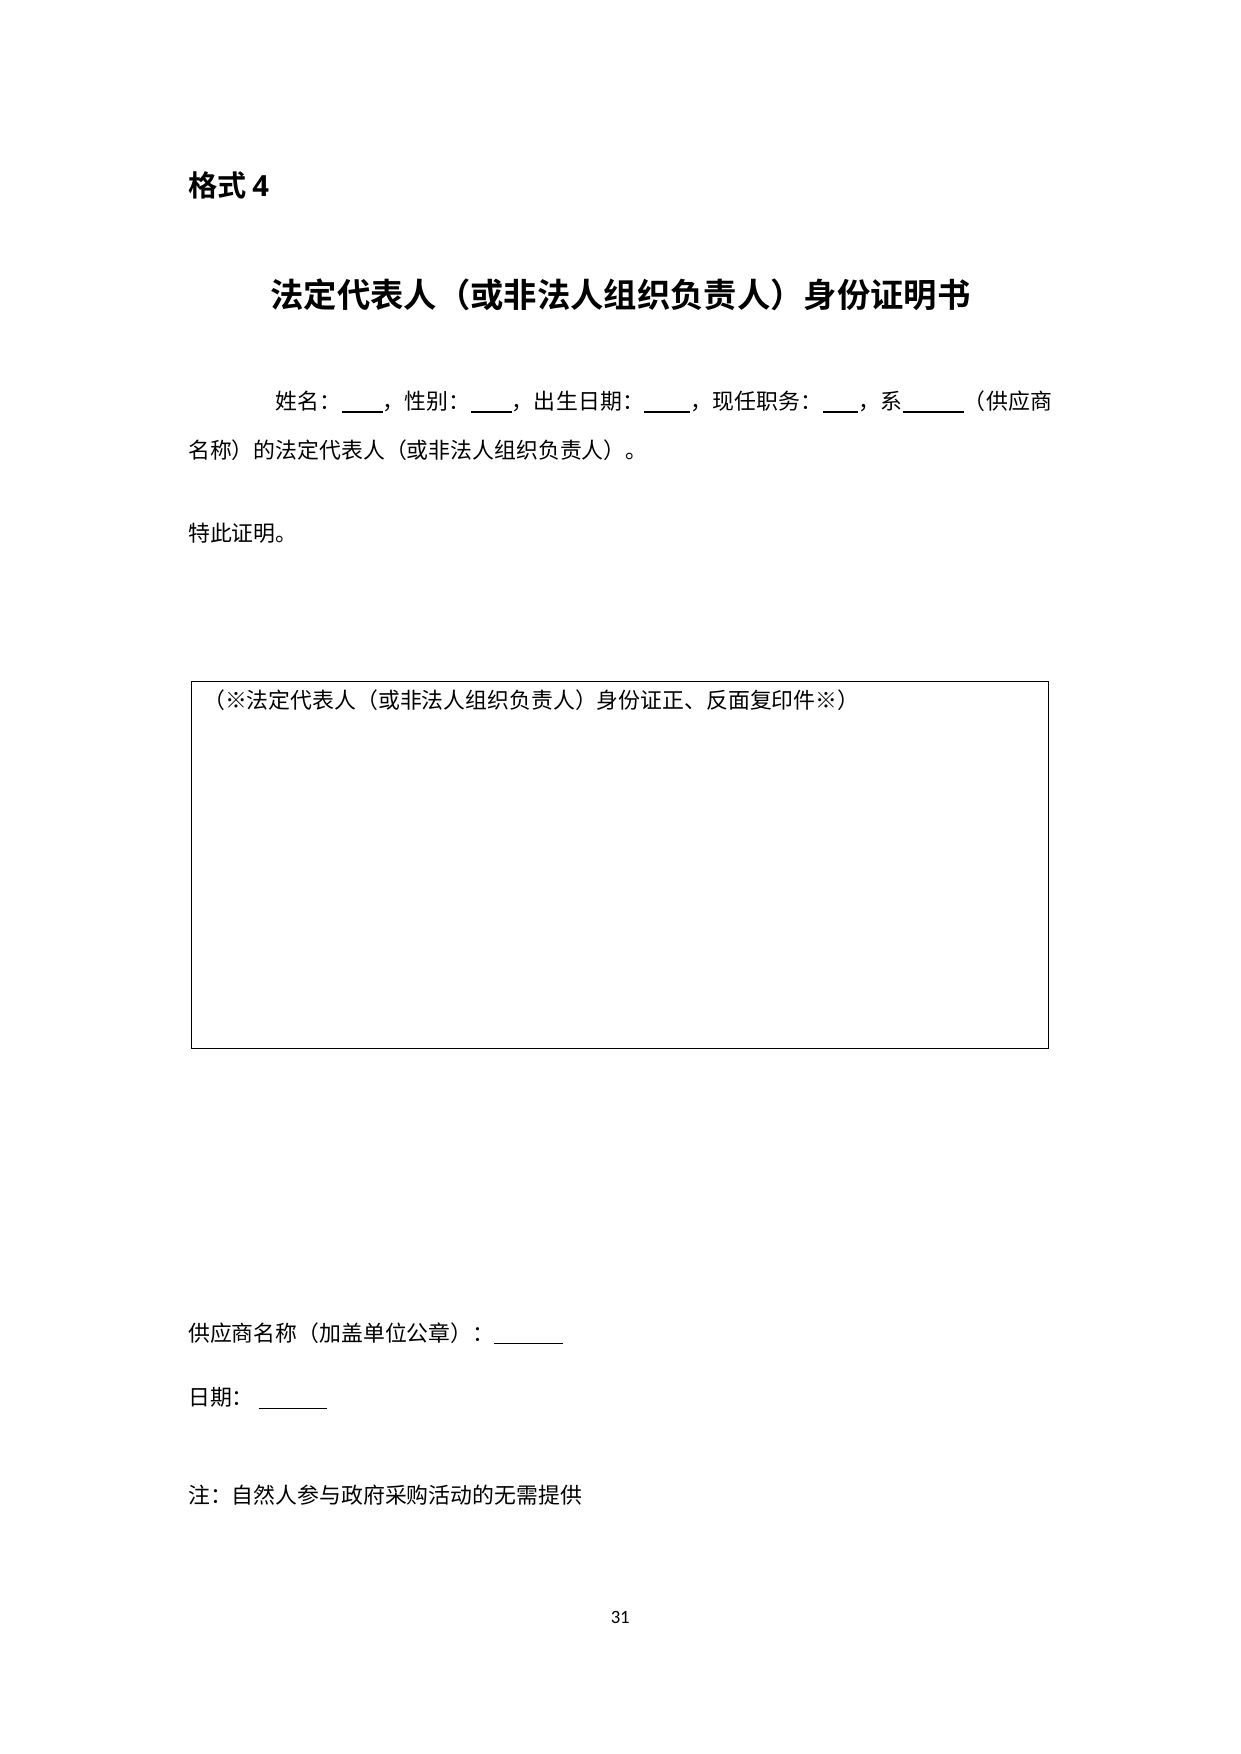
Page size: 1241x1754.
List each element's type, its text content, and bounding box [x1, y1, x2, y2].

text 注：自然人参与政府采购活动的无需提供 [188, 1478, 1052, 1511]
subtitle 格式4 [188, 162, 1052, 205]
text 日期： [188, 1380, 1052, 1413]
text 姓名： ，性别： ，出生日期： ，现任职务： ，系 （供应商名称）的法定代表人（或非法人组织负责人）。 [188, 383, 1052, 466]
text 特此证明。 [188, 515, 1052, 548]
table_header （※法定代表人（或非法人组织负责人）身份证正、反面复印件※） [192, 682, 1048, 1048]
text 供应商名称（加盖单位公章）： [188, 1315, 1052, 1348]
text 法定代表人（或非法人组织负责人）身份证明书 [188, 259, 1052, 326]
